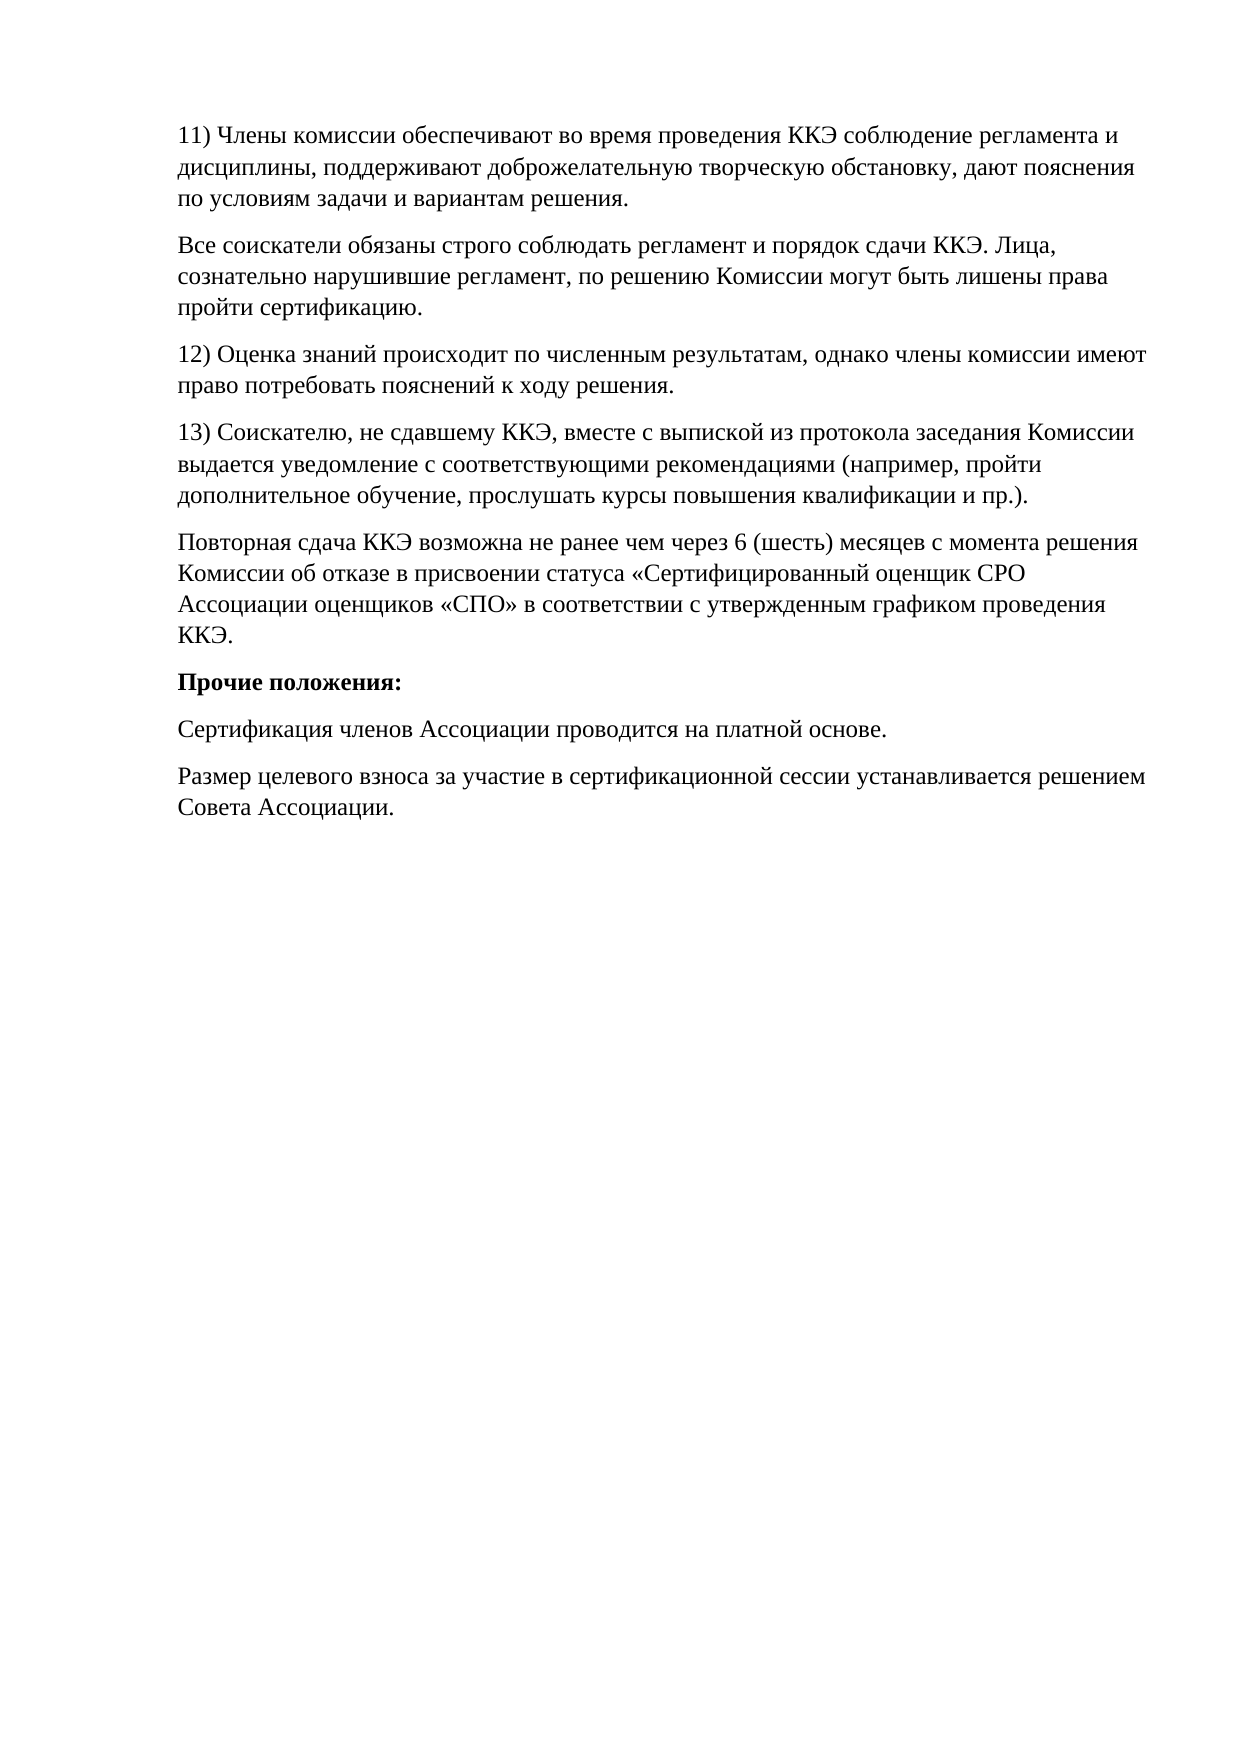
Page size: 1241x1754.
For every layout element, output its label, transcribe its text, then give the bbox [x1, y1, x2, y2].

text Все соискатели обязаны строго соблюдать регламент и порядок сдачи ККЭ. Лица, сознательно нарушившие регламент, по решению Комиссии могут быть лишены права пройти сертификацию. [177, 227, 1152, 321]
text 13) Соискателю, не сдавшему ККЭ, вместе с выпиской из протокола заседания Комиссии выдается уведомление с соответствующими рекомендациями (например, пройти дополнительное обучение, прослушать курсы повышения квалификации и пр.). [177, 415, 1152, 509]
text 12) Оценка знаний происходит по численным результатам, однако члены комиссии имеют право потребовать пояснений к ходу решения. [177, 337, 1152, 399]
text Размер целевого взноса за участие в сертификационной сессии устанавливается решением Совета Ассоциации. [177, 759, 1152, 821]
text Повторная сдача ККЭ возможна не ранее чем через 6 (шесть) месяцев с момента решения Комиссии об отказе в присвоении статуса «Сертифицированный оценщик СРО Ассоциации оценщиков «СПО» в соответствии с утвержденным графиком проведения ККЭ. [177, 524, 1152, 649]
text Сертификация членов Ассоциации проводится на платной основе. [177, 712, 1152, 743]
text 11) Члены комиссии обеспечивают во время проведения ККЭ соблюдение регламента и дисциплины, поддерживают доброжелательную творческую обстановку, дают пояснения по условиям задачи и вариантам решения. [177, 118, 1152, 212]
text Прочие положения: [177, 665, 1152, 696]
